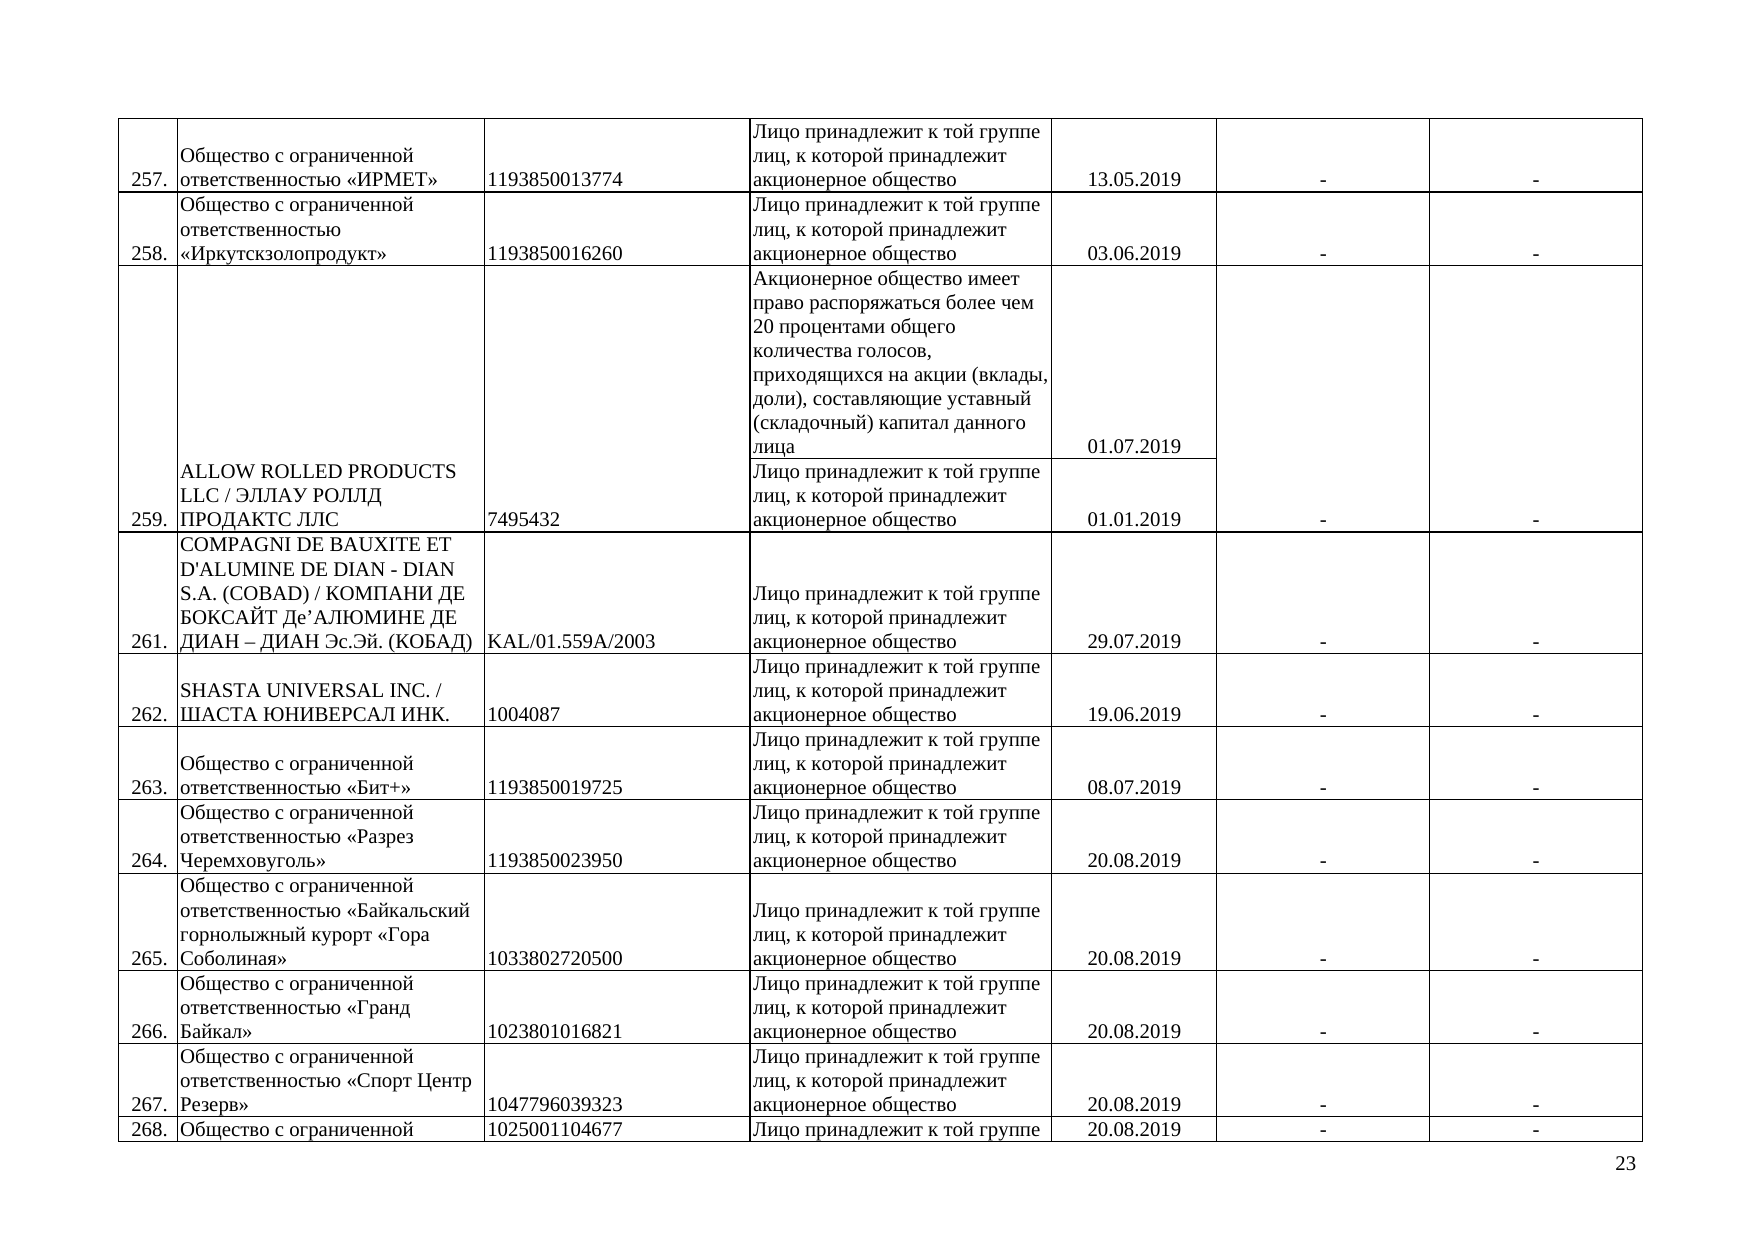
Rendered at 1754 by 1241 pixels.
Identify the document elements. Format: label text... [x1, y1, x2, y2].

table_cell - [1217, 654, 1429, 726]
table_cell - [1430, 193, 1642, 264]
table_cell 20.08.2019 [1052, 1044, 1216, 1116]
table_cell KAL/01.559A/2003 [485, 533, 749, 653]
table_cell 19.06.2019 [1052, 654, 1216, 726]
table_cell Лицо принадлежит к той группе лиц, к которой принадлежит акционерное общество [751, 874, 1051, 970]
table_cell - [1430, 727, 1642, 799]
table_cell [119, 193, 177, 264]
table_cell - [1430, 1044, 1642, 1116]
table_cell - [1217, 971, 1429, 1043]
table_cell - [1217, 800, 1429, 872]
table_cell 7495432 [485, 266, 749, 531]
table_cell [119, 654, 177, 726]
table_cell Лицо принадлежит к той группе лиц, к которой принадлежит акционерное общество [751, 533, 1051, 653]
table_cell 29.07.2019 [1052, 533, 1216, 653]
table_cell - [1217, 266, 1429, 531]
table_cell 20.08.2019 [1052, 971, 1216, 1043]
table_cell Общество с ограниченной ответственностью «Байкальский горнолыжный курорт «Гора Соболиная» [178, 874, 484, 970]
table_cell 1193850019725 [485, 727, 749, 799]
table_cell 20.08.2019 [1052, 1117, 1216, 1141]
table_cell Общество с ограниченной ответственностью «Бит+» [178, 727, 484, 799]
table_cell 13.05.2019 [1052, 119, 1216, 191]
table_cell 08.07.2019 [1052, 727, 1216, 799]
table_cell 20.08.2019 [1052, 874, 1216, 970]
table_cell Общество с ограниченной ответственностью «ИРМЕТ» [178, 119, 484, 191]
table_cell [119, 1117, 177, 1141]
table_cell 20.08.2019 [1052, 800, 1216, 872]
table_cell 01.07.2019 [1052, 266, 1216, 458]
table_cell - [1217, 193, 1429, 264]
table_cell - [1217, 533, 1429, 653]
table_cell Лицо принадлежит к той группе лиц, к которой принадлежит акционерное общество [751, 654, 1051, 726]
table_cell [119, 874, 177, 970]
table_cell [119, 971, 177, 1043]
table_cell Лицо принадлежит к той группе лиц, к которой принадлежит акционерное общество [751, 727, 1051, 799]
table_cell [119, 266, 177, 531]
table_cell [119, 800, 177, 872]
table_cell - [1430, 654, 1642, 726]
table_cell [751, 193, 1051, 264]
table_cell 1004087 [485, 654, 749, 726]
table_cell - [1217, 119, 1429, 191]
table_cell - [1217, 727, 1429, 799]
table_cell Лицо принадлежит к той группе лиц, к которой принадлежит акционерное общество [751, 459, 1051, 531]
table_cell Лицо принадлежит к той группе лиц, к которой принадлежит акционерное общество [751, 971, 1051, 1043]
table_cell 03.06.2019 [1052, 193, 1216, 264]
table_cell - [1430, 119, 1642, 191]
table_cell 1193850016260 [485, 193, 749, 264]
table_cell - [1217, 1044, 1429, 1116]
table_cell [119, 727, 177, 799]
table_cell - [1430, 1117, 1642, 1141]
table_cell 1033802720500 [485, 874, 749, 970]
table_cell Общество с ограниченной ответственностью «Иркутскзолопродукт» [178, 193, 484, 264]
table_cell 1193850023950 [485, 800, 749, 872]
table_cell 1025001104677 [485, 1117, 749, 1141]
table_cell - [1430, 533, 1642, 653]
table_cell SHASTA UNIVERSAL INC. / ШАСТА ЮНИВЕРСАЛ ИНК. [178, 654, 484, 726]
table_cell 1047796039323 [485, 1044, 749, 1116]
table_cell Общество с ограниченной ответственностью «Спорт Центр Резерв» [178, 1044, 484, 1116]
table_cell Общество с ограниченной ответственностью «Разрез Черемховуголь» [178, 800, 484, 872]
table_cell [751, 119, 1051, 191]
table_cell 1193850013774 [485, 119, 749, 191]
table_cell - [1217, 1117, 1429, 1141]
table_cell [119, 1044, 177, 1116]
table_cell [751, 1117, 1051, 1141]
table_cell - [1430, 971, 1642, 1043]
table_cell - [1217, 874, 1429, 970]
table_cell Лицо принадлежит к той группе лиц, к которой принадлежит акционерное общество [751, 800, 1051, 872]
table_cell 01.01.2019 [1052, 459, 1216, 531]
table_cell ALLOW ROLLED PRODUCTS LLC / ЭЛЛАУ РОЛЛД ПРОДАКТС ЛЛС [178, 266, 484, 531]
table_cell Лицо принадлежит к той группе лиц, к которой принадлежит акционерное общество [751, 1044, 1051, 1116]
table_cell [119, 119, 177, 191]
table_cell - [1430, 800, 1642, 872]
table_cell Общество с ограниченной ответственностью «Гранд Байкал» [178, 971, 484, 1043]
table_cell - [1430, 874, 1642, 970]
table_cell COMPAGNI DE BAUXITE ET D'ALUMINE DE DIAN - DIAN S.A. (COBAD) / КОМПАНИ ДЕ БОКСАЙТ Де’АЛЮМИНЕ ДЕ ДИАН – ДИАН Эс.Эй. (КОБАД) [178, 533, 484, 653]
table_cell [119, 533, 177, 653]
table_cell - [1430, 266, 1642, 531]
table_cell 1023801016821 [485, 971, 749, 1043]
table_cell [178, 1117, 484, 1141]
